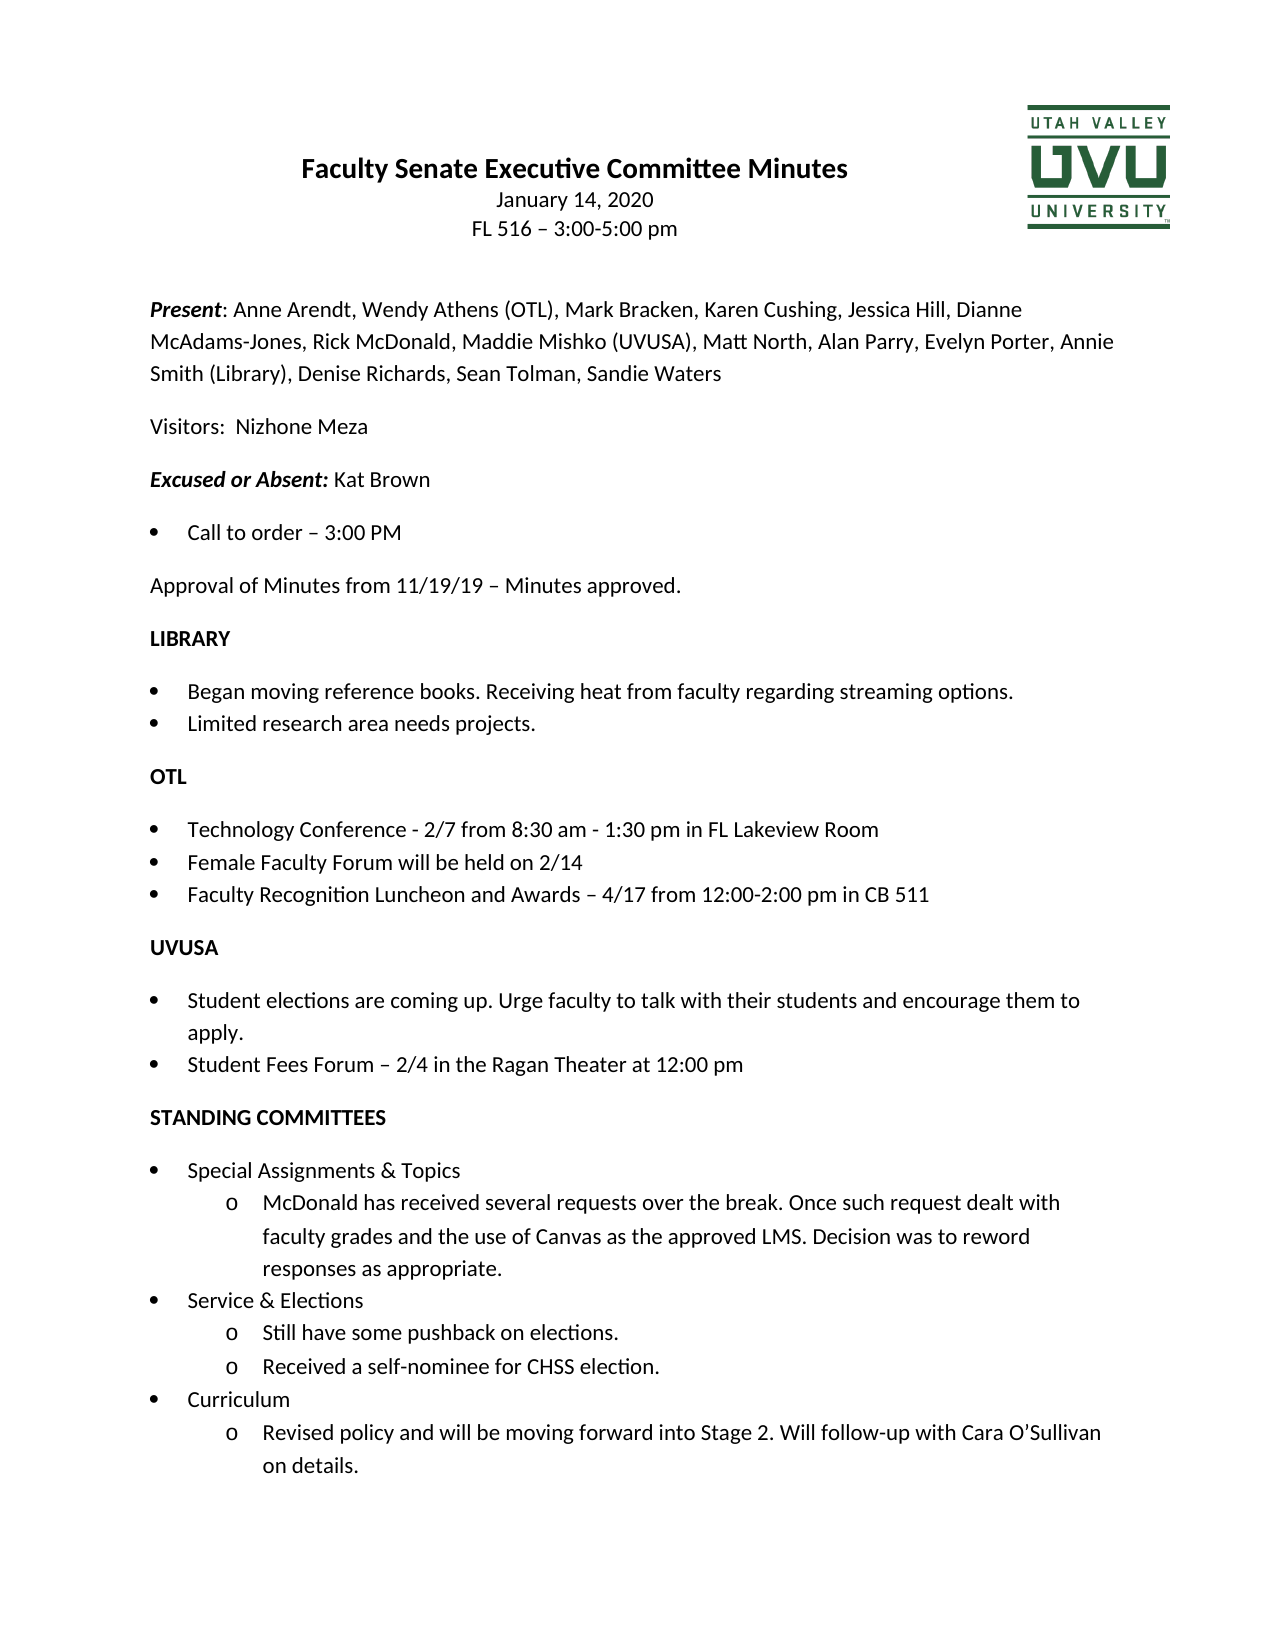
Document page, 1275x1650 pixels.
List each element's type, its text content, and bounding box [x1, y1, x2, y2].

list Received a self-nominee for CHSS election. [225, 1352, 1125, 1381]
text Visitors: Nizhone Meza [150, 412, 1125, 440]
text STANDING COMMITTEES [150, 1103, 1125, 1131]
text OTL [150, 762, 1125, 790]
list Technology Conference - 2/7 from 8:30 am - 1:30 pm in FL Lakeview Room [150, 815, 1125, 843]
list McDonald has received several requests over the break. Once such request dealt with faculty grades and the use of Canvas as the approved LMS. Decision was to reword responses as appropriate. [225, 1188, 1125, 1282]
list Special Assignments & Topics [150, 1156, 1125, 1184]
text Present: Anne Arendt, Wendy Athens (OTL), Mark Bracken, Karen Cushing, Jessica Hill, Dianne McAdams-Jones, Rick McDonald, Maddie Mishko (UVUSA), Matt North, Alan Parry, Evelyn Porter, Annie Smith (Library), Denise Richards, Sean Tolman, Sandie Waters [150, 295, 1125, 387]
list Limited research area needs projects. [150, 709, 1125, 737]
list Student Fees Forum – 2/4 in the Ragan Theater at 12:00 pm [150, 1050, 1125, 1078]
list Revised policy and will be moving forward into Stage 2. Will follow-up with Cara O’Sullivan on details. [225, 1418, 1125, 1479]
list Faculty Recognition Luncheon and Awards – 4/17 from 12:00-2:00 pm in CB 511 [150, 880, 1125, 908]
list Service & Elections [150, 1286, 1125, 1314]
text Faculty Senate Executive Committee Minutes [150, 150, 1018, 186]
list Call to order – 3:00 PM [150, 518, 1125, 546]
list Curriculum [150, 1385, 1125, 1413]
list Began moving reference books. Receiving heat from faculty regarding streaming options. [150, 677, 1125, 705]
list Still have some pushback on elections. [225, 1318, 1125, 1347]
text Approval of Minutes from 11/19/19 – Minutes approved. [150, 571, 1125, 599]
picture [1018, 98, 1175, 236]
text January 14, 2020 [150, 186, 1018, 214]
list Student elections are coming up. Urge faculty to talk with their students and encourage them to apply. [150, 986, 1125, 1046]
list Female Faculty Forum will be held on 2/14 [150, 848, 1125, 876]
text Excused or Absent: Kat Brown [150, 465, 1125, 493]
text UVUSA [150, 933, 1125, 961]
text FL 516 – 3:00-5:00 pm [150, 214, 1125, 242]
text LIBRARY [150, 624, 1125, 652]
